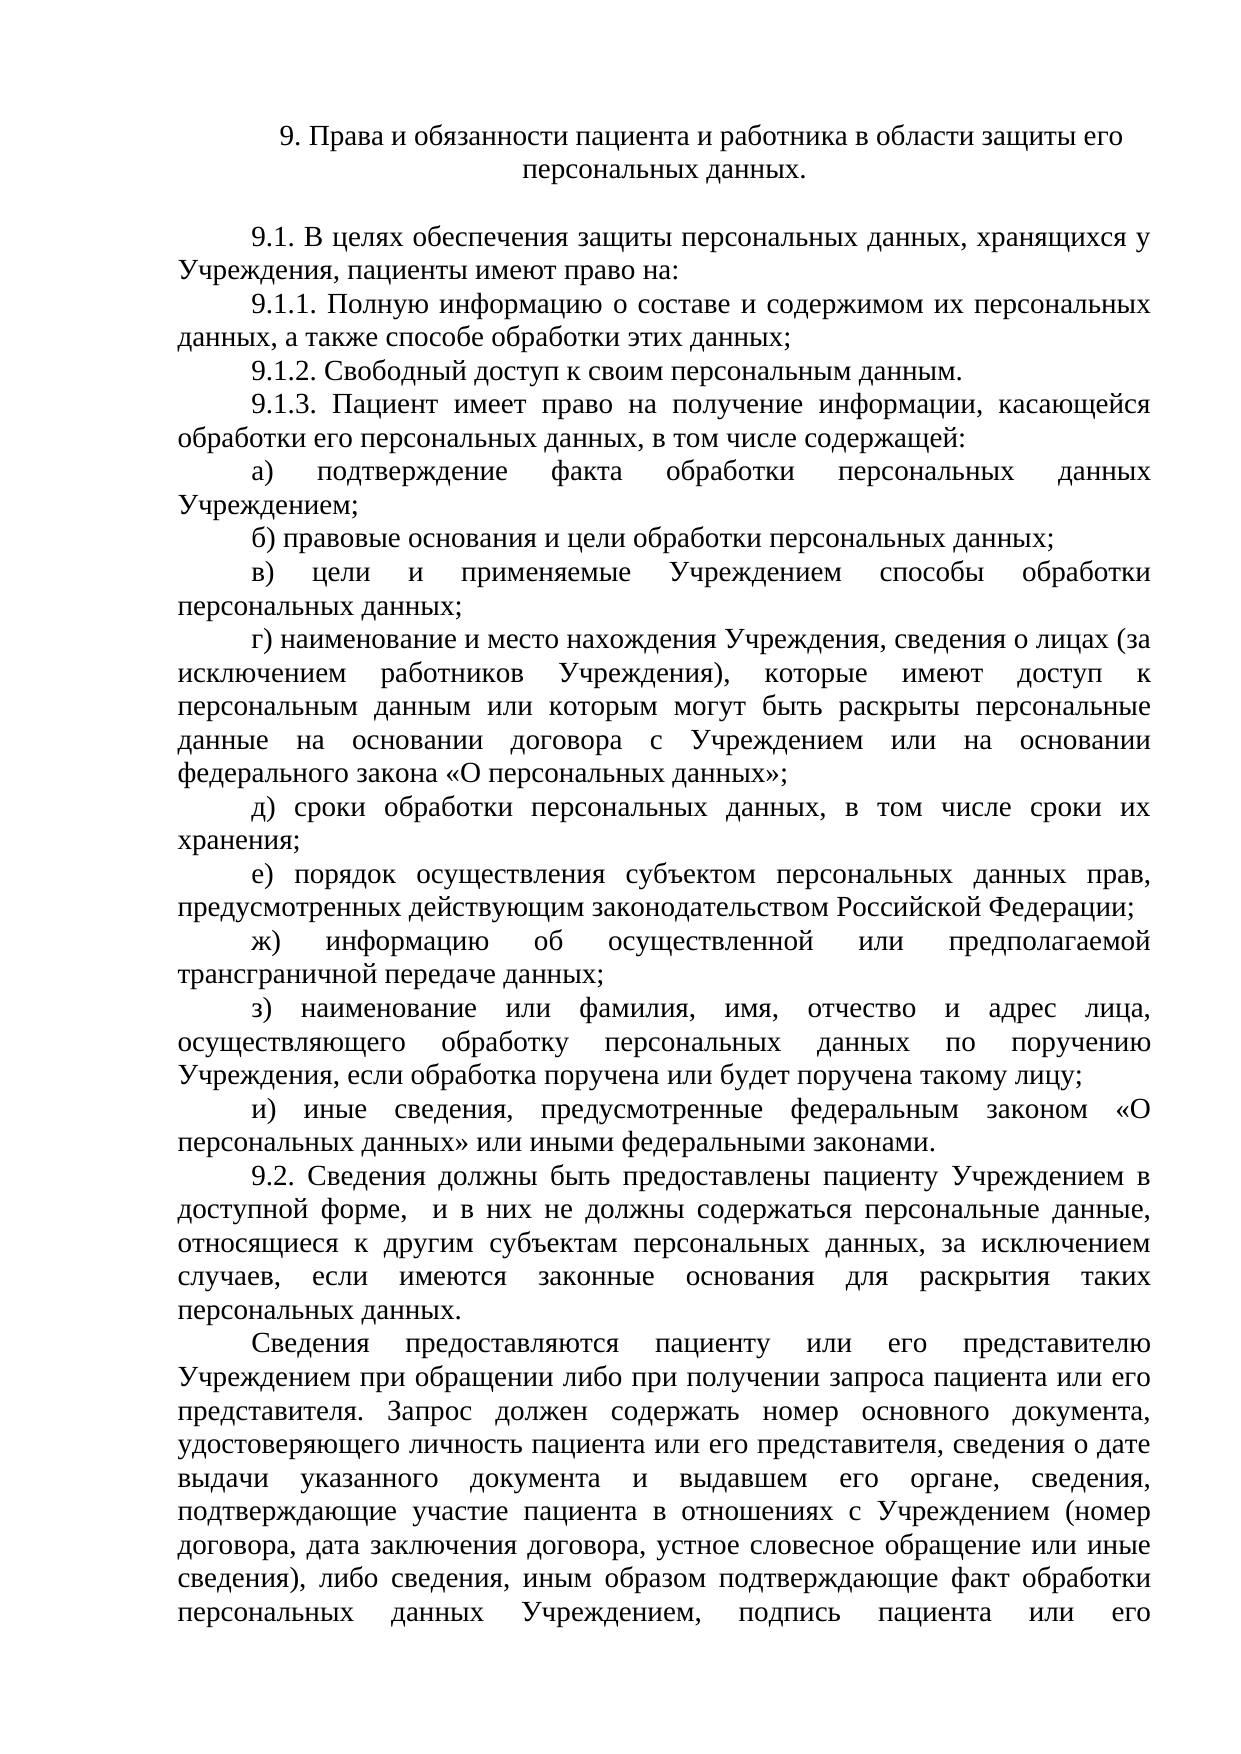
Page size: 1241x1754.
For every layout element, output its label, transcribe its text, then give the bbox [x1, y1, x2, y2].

text б) правовые основания и цели обработки персональных данных; [177, 521, 1152, 554]
text 9.1.3. Пациент имеет право на получение информации, касающейся обработки его персональных данных, в том числе содержащей: [177, 386, 1152, 453]
text г) наименование и место нахождения Учреждения, сведения о лицах (за исключением работников Учреждения), которые имеют доступ к персональным данным или которым могут быть раскрыты персональные данные на основании договора с Учреждением или на основании федерального закона «О персональных данных»; [177, 621, 1152, 789]
text а) подтверждение факта обработки персональных данных Учреждением; [177, 453, 1152, 521]
text и) иные сведения, предусмотренные федеральным законом «О персональных данных» или иными федеральными законами. [177, 1091, 1152, 1158]
text 9. Права и обязанности пациента и работника в области защиты его персональных данных. [177, 118, 1152, 185]
text д) сроки обработки персональных данных, в том числе сроки их хранения; [177, 789, 1152, 856]
text з) наименование или фамилия, имя, отчество и адрес лица, осуществляющего обработку персональных данных по поручению Учреждения, если обработка поручена или будет поручена такому лицу; [177, 990, 1152, 1091]
text в) цели и применяемые Учреждением способы обработки персональных данных; [177, 554, 1152, 621]
text 9.1.1. Полную информацию о составе и содержимом их персональных данных, а также способе обработки этих данных; [177, 286, 1152, 353]
text 9.2. Сведения должны быть предоставлены пациенту Учреждением в доступной форме, и в них не должны содержаться персональные данные, относящиеся к другим субъектам персональных данных, за исключением случаев, если имеются законные основания для раскрытия таких персональных данных. [177, 1158, 1152, 1326]
text 9.1.2. Свободный доступ к своим персональным данным. [177, 353, 1152, 386]
text е) порядок осуществления субъектом персональных данных прав, предусмотренных действующим законодательством Российской Федерации; [177, 856, 1152, 923]
text ж) информацию об осуществленной или предполагаемой трансграничной передаче данных; [177, 923, 1152, 990]
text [177, 1326, 1152, 1627]
text 9.1. В целях обеспечения защиты персональных данных, хранящихся у Учреждения, пациенты имеют право на: [177, 219, 1152, 286]
